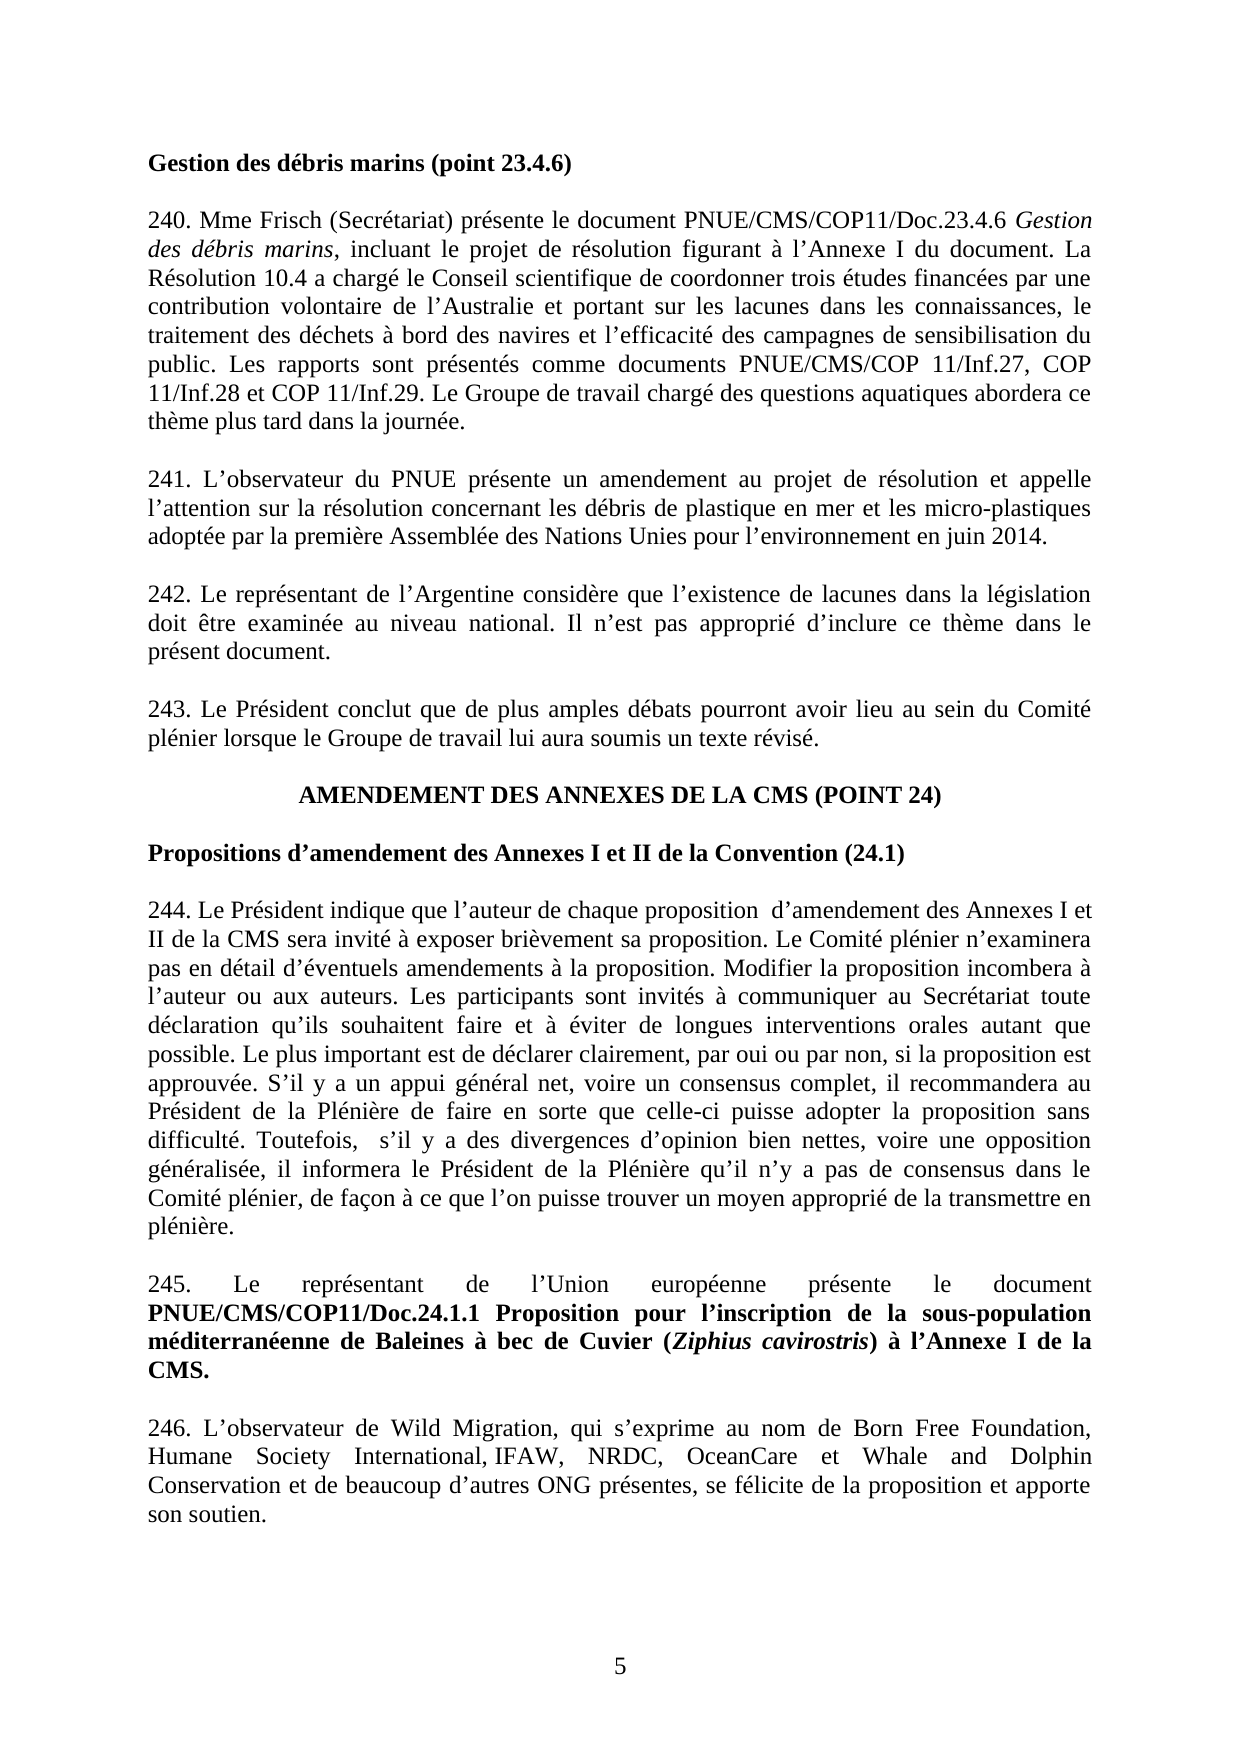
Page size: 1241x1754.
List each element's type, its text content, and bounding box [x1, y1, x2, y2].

text 243. Le Président conclut que de plus amples débats pourront avoir lieu au sein du Comité plénier lorsque le Groupe de travail lui aura soumis un texte révisé. [148, 694, 1092, 751]
text 242. Le représentant de l’Argentine considère que l’existence de lacunes dans la législation doit être examinée au niveau national. Il n’est pas approprié d’inclure ce thème dans le présent document. [148, 579, 1092, 665]
text 240. Mme Frisch (Secrétariat) présente le document PNUE/CMS/COP11/Doc.23.4.6 Gestion des débris marins, incluant le projet de résolution figurant à l’Annexe I du document. La Résolution 10.4 a chargé le Conseil scientifique de coordonner trois études financées par une contribution volontaire de l’Australie et portant sur les lacunes dans les connaissances, le traitement des déchets à bord des navires et l’efficacité des campagnes de sensibilisation du public. Les rapports sont présentés comme documents PNUE/CMS/COP 11/Inf.27, COP 11/Inf.28 et COP 11/Inf.29. Le Groupe de travail chargé des questions aquatiques abordera ce thème plus tard dans la journée. [148, 205, 1092, 435]
text 244. Le Président indique que l’auteur de chaque proposition d’amendement des Annexes I et II de la CMS sera invité à exposer brièvement sa proposition. Le Comité plénier n’examinera pas en détail d’éventuels amendements à la proposition. Modifier la proposition incombera à l’auteur ou aux auteurs. Les participants sont invités à communiquer au Secrétariat toute déclaration qu’ils souhaitent faire et à éviter de longues interventions orales autant que possible. Le plus important est de déclarer clairement, par oui ou par non, si la proposition est approuvée. S’il y a un appui général net, voire un consensus complet, il recommandera au Président de la Plénière de faire en sorte que celle-ci puisse adopter la proposition sans difficulté. Toutefois, s’il y a des divergences d’opinion bien nettes, voire une opposition généralisée, il informera le Président de la Plénière qu’il n’y a pas de consensus dans le Comité plénier, de façon à ce que l’on puisse trouver un moyen approprié de la transmettre en plénière. [148, 895, 1092, 1240]
text AMENDEMENT DES ANNEXES DE LA CMS (POINT 24) [148, 780, 1092, 809]
text 245. Le représentant de l’Union européenne présente le document PNUE/CMS/COP11/Doc.24.1.1 Proposition pour l’inscription de la sous-population méditerranéenne de Baleines à bec de Cuvier (Ziphius cavirostris) à l’Annexe I de la CMS. [148, 1269, 1092, 1384]
text 246. L’observateur de Wild Migration, qui s’exprime au nom de Born Free Foundation, Humane Society International, IFAW, NRDC, OceanCare et Whale and Dolphin Conservation et de beaucoup d’autres ONG présentes, se félicite de la proposition et apporte son soutien. [148, 1413, 1092, 1528]
text Gestion des débris marins (point 23.4.6) [148, 148, 1092, 176]
text Propositions d’amendement des Annexes I et II de la Convention (24.1) [148, 838, 1092, 866]
text 241. L’observateur du PNUE présente un amendement au projet de résolution et appelle l’attention sur la résolution concernant les débris de plastique en mer et les micro-plastiques adoptée par la première Assemblée des Nations Unies pour l’environnement en juin 2014. [148, 464, 1092, 550]
